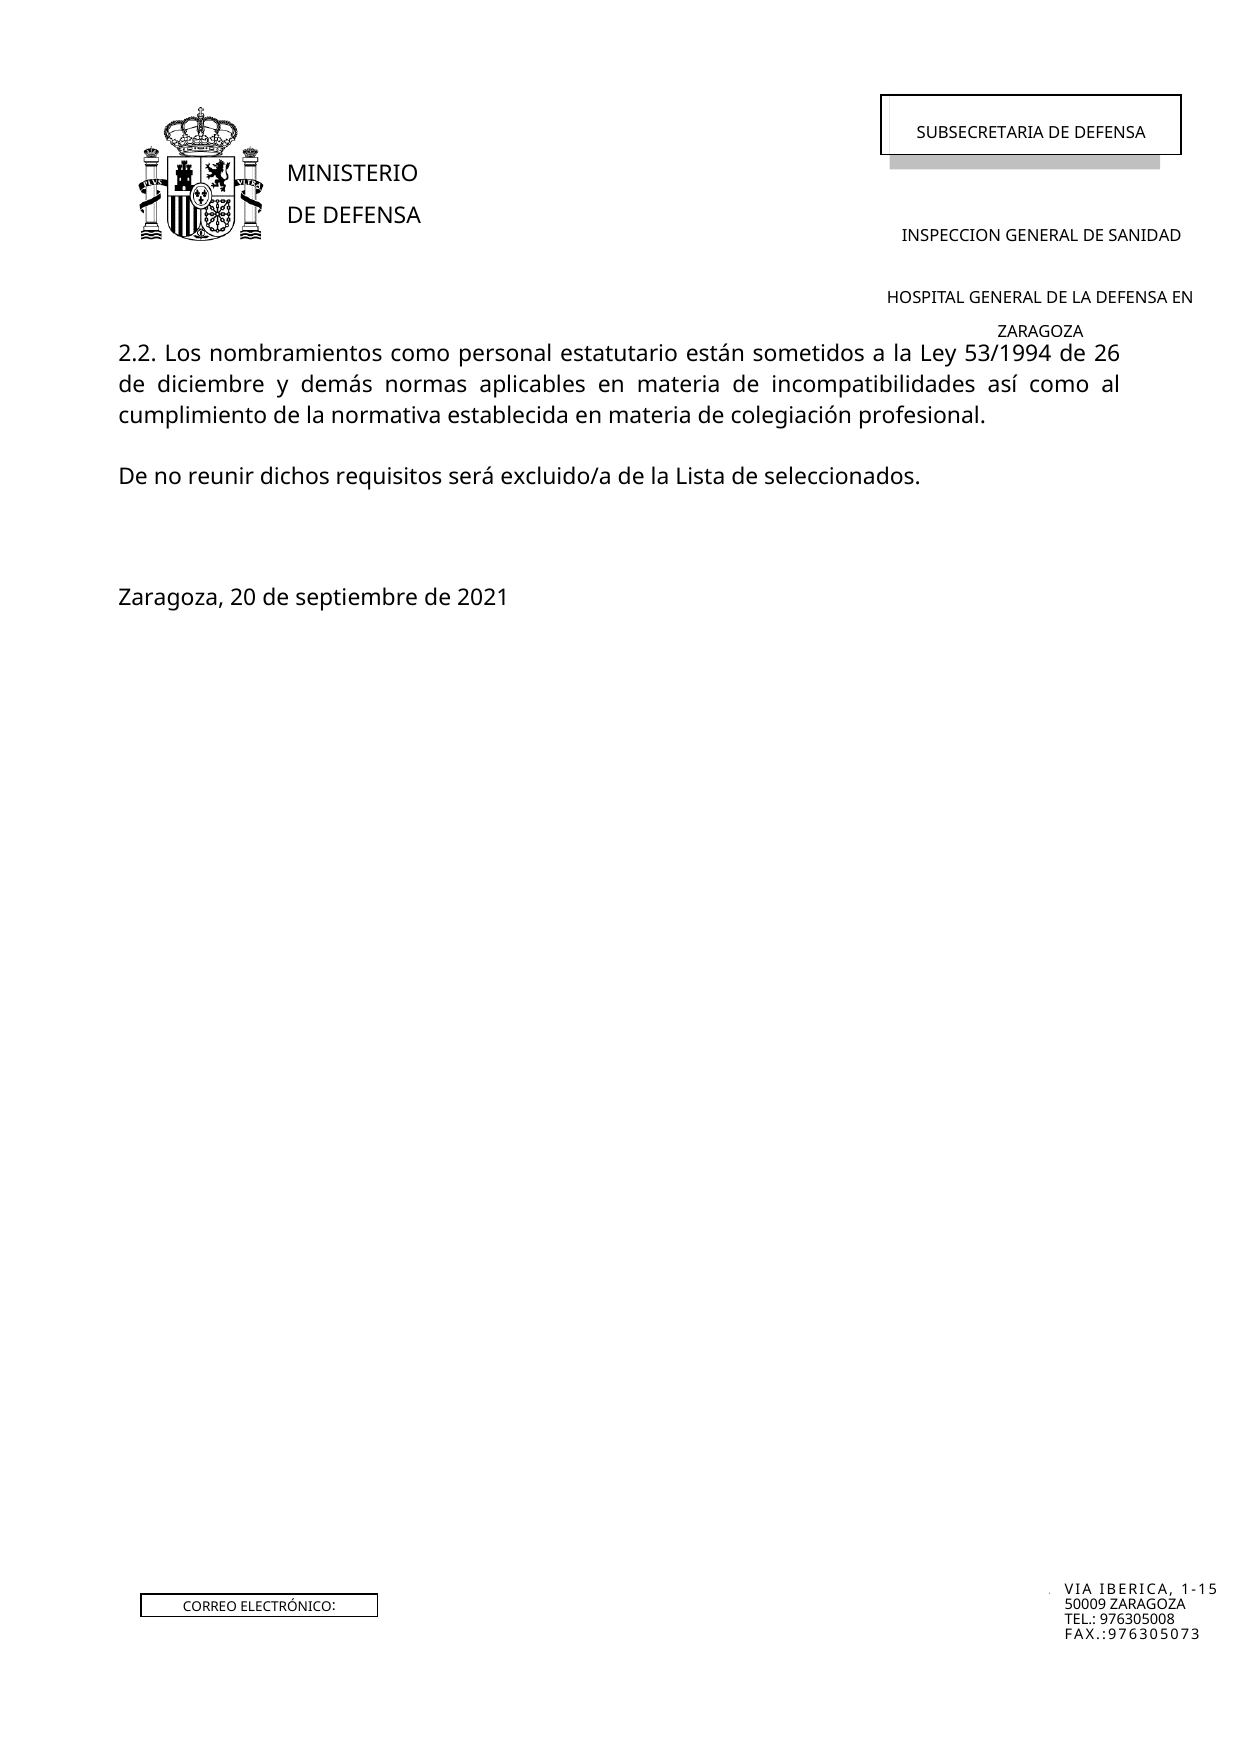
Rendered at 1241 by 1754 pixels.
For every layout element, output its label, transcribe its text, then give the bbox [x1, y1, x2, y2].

text Zaragoza, 20 de septiembre de 2021 [118, 580, 1122, 612]
text De no reunir dichos requisitos será excluido/a de la Lista de seleccionados. [118, 459, 1122, 491]
picture [137, 107, 264, 241]
text 2.2. Los nombramientos como personal estatutario están sometidos a la Ley 53/1994 de 26 de diciembre y demás normas aplicables en materia de incompatibilidades así como al cumplimiento de la normativa establecida en materia de colegiación profesional. [118, 337, 1122, 430]
